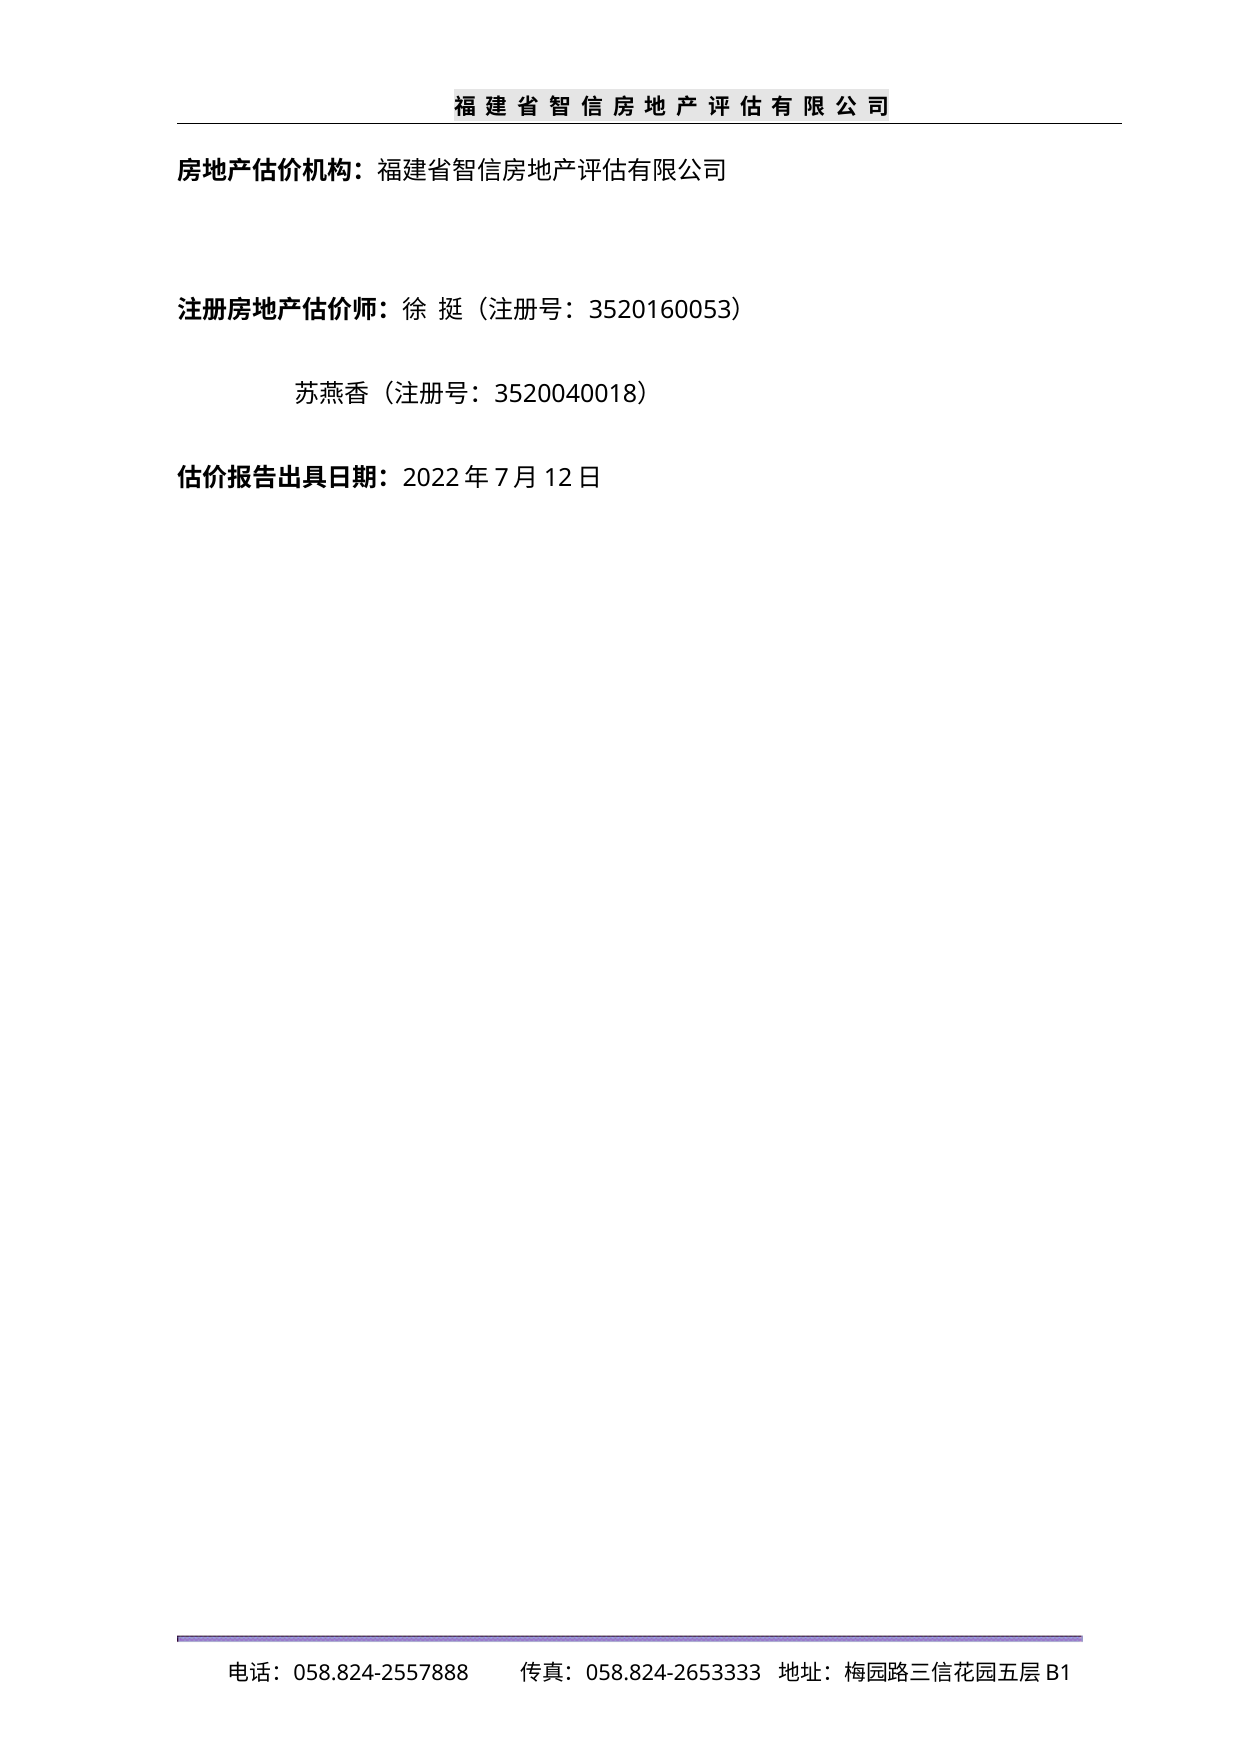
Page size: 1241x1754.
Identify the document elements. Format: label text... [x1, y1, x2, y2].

picture [177, 1633, 1083, 1646]
text 估价报告出具日期：2022年7月12日 [177, 443, 1122, 509]
text 注册房地产估价师：徐 挺（注册号：3520160053） [177, 274, 1122, 341]
text 苏燕香（注册号：3520040018） [177, 359, 1122, 425]
text 房地产估价机构：福建省智信房地产评估有限公司 [177, 136, 1122, 202]
